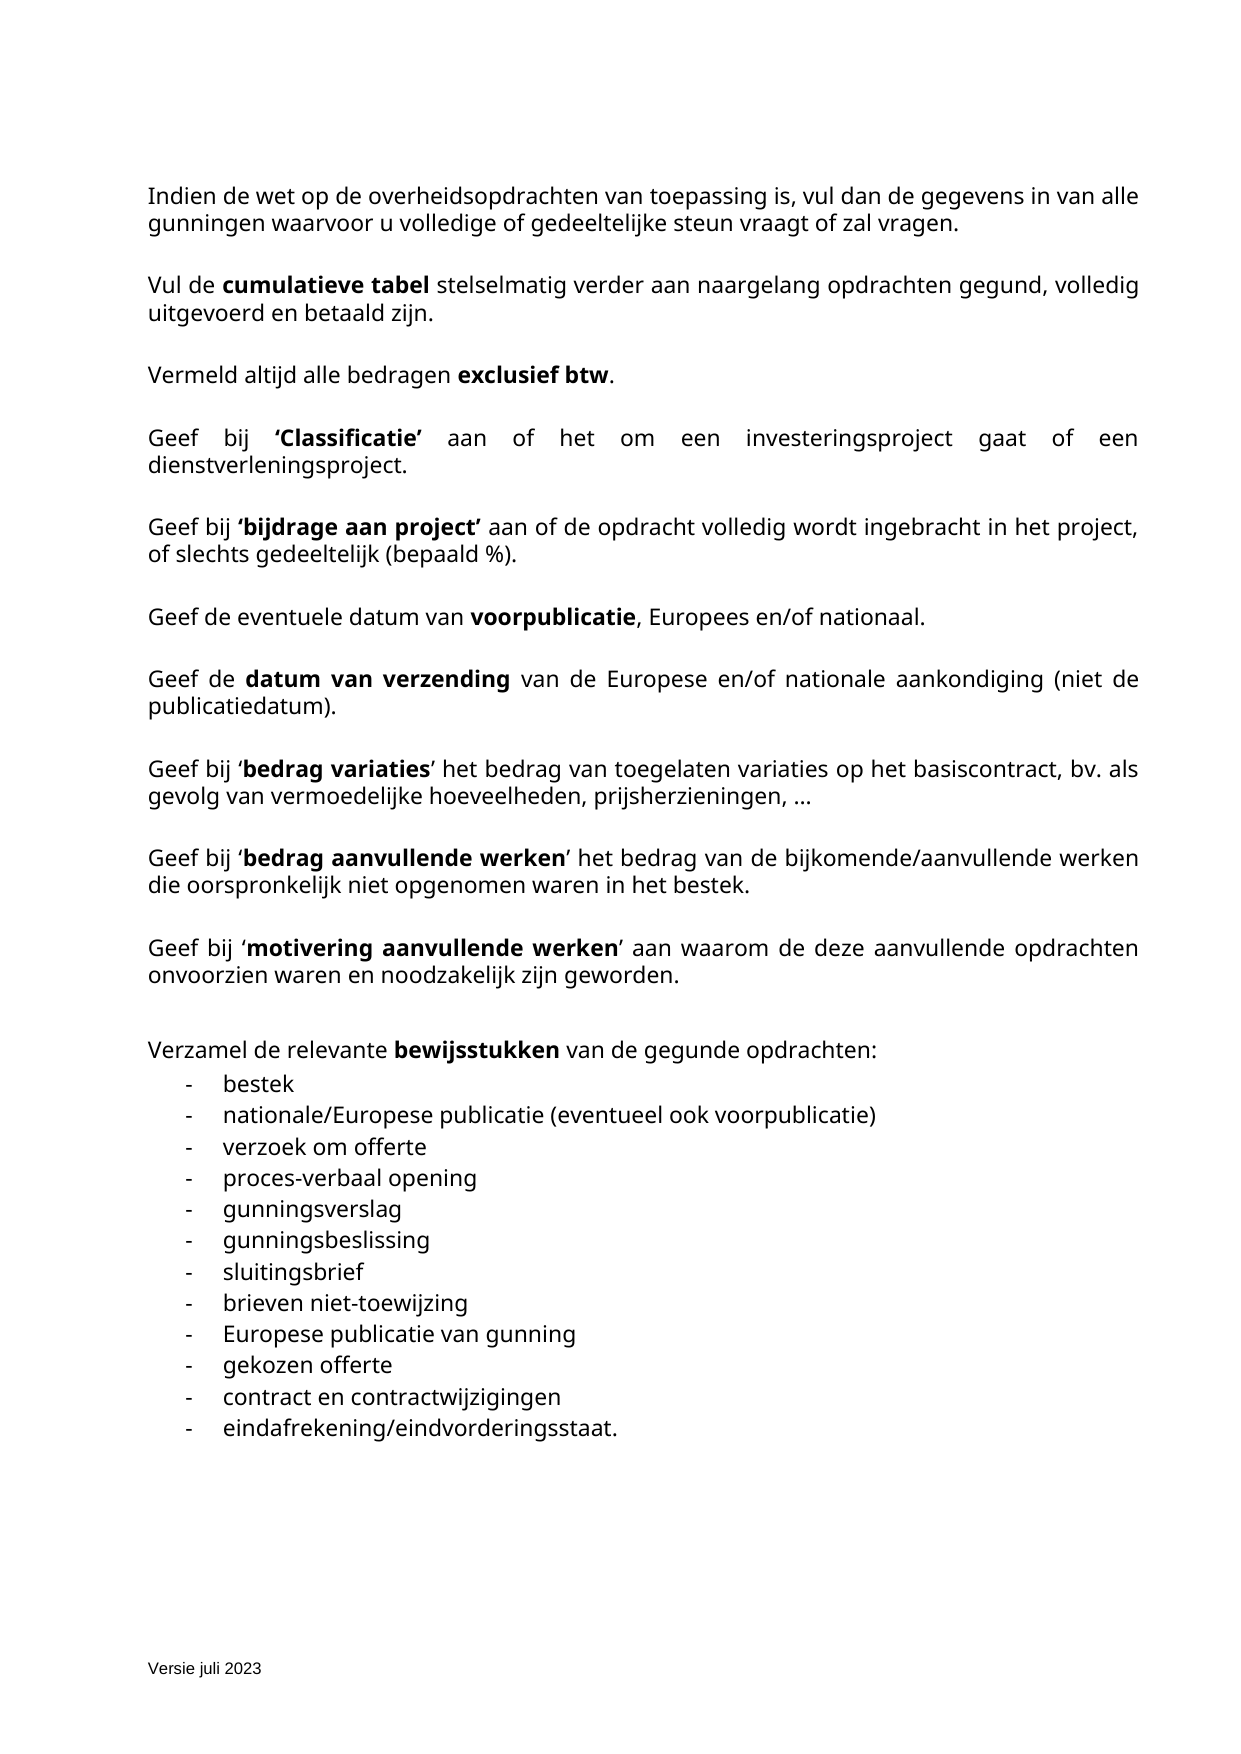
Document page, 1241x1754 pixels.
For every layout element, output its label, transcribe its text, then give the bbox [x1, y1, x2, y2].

text Vul de cumulatieve tabel stelselmatig verder aan naargelang opdrachten gegund, volledig uitgevoerd en betaald zijn. [148, 272, 1140, 326]
list bestek [185, 1068, 1140, 1099]
list Europese publicatie van gunning [185, 1318, 1140, 1349]
list eindafrekening/eindvorderingsstaat. [185, 1412, 1140, 1443]
text Vermeld altijd alle bedragen exclusief btw. [148, 362, 1140, 389]
list verzoek om offerte [185, 1131, 1140, 1162]
text Geef bij ‘bedrag variaties’ het bedrag van toegelaten variaties op het basiscontract, bv. als gevolg van vermoedelijke hoeveelheden, prijsherzieningen, … [148, 756, 1140, 810]
list sluitingsbrief [185, 1256, 1140, 1287]
text Geef bij ‘Classificatie’ aan of het om een investeringsproject gaat of een dienstverleningsproject. [148, 424, 1140, 478]
text Geef bij ‘bedrag aanvullende werken’ het bedrag van de bijkomende/aanvullende werken die oorspronkelijk niet opgenomen waren in het bestek. [148, 845, 1140, 899]
text Verzamel de relevante bewijsstukken van de gegunde opdrachten: [148, 1037, 1140, 1064]
text Indien de wet op de overheidsopdrachten van toepassing is, vul dan de gegevens in van alle gunningen waarvoor u volledige of gedeeltelijke steun vraagt of zal vragen. [148, 183, 1140, 237]
list nationale/Europese publicatie (eventueel ook voorpublicatie) [185, 1099, 1140, 1131]
text Geef de eventuele datum van voorpublicatie, Europees en/of nationaal. [148, 603, 1140, 631]
list gekozen offerte [185, 1349, 1140, 1381]
list proces-verbaal opening [185, 1162, 1140, 1193]
list gunningsverslag [185, 1193, 1140, 1224]
text Geef bij ‘motivering aanvullende werken’ aan waarom de deze aanvullende opdrachten onvoorzien waren en noodzakelijk zijn geworden. [148, 935, 1140, 989]
list brieven niet-toewijzing [185, 1287, 1140, 1318]
list gunningsbeslissing [185, 1224, 1140, 1256]
text Geef bij ‘bijdrage aan project’ aan of de opdracht volledig wordt ingebracht in het project, of slechts gedeeltelijk (bepaald %). [148, 514, 1140, 568]
text Geef de datum van verzending van de Europese en/of nationale aankondiging (niet de publicatiedatum). [148, 666, 1140, 720]
list contract en contractwijzigingen [185, 1381, 1140, 1412]
